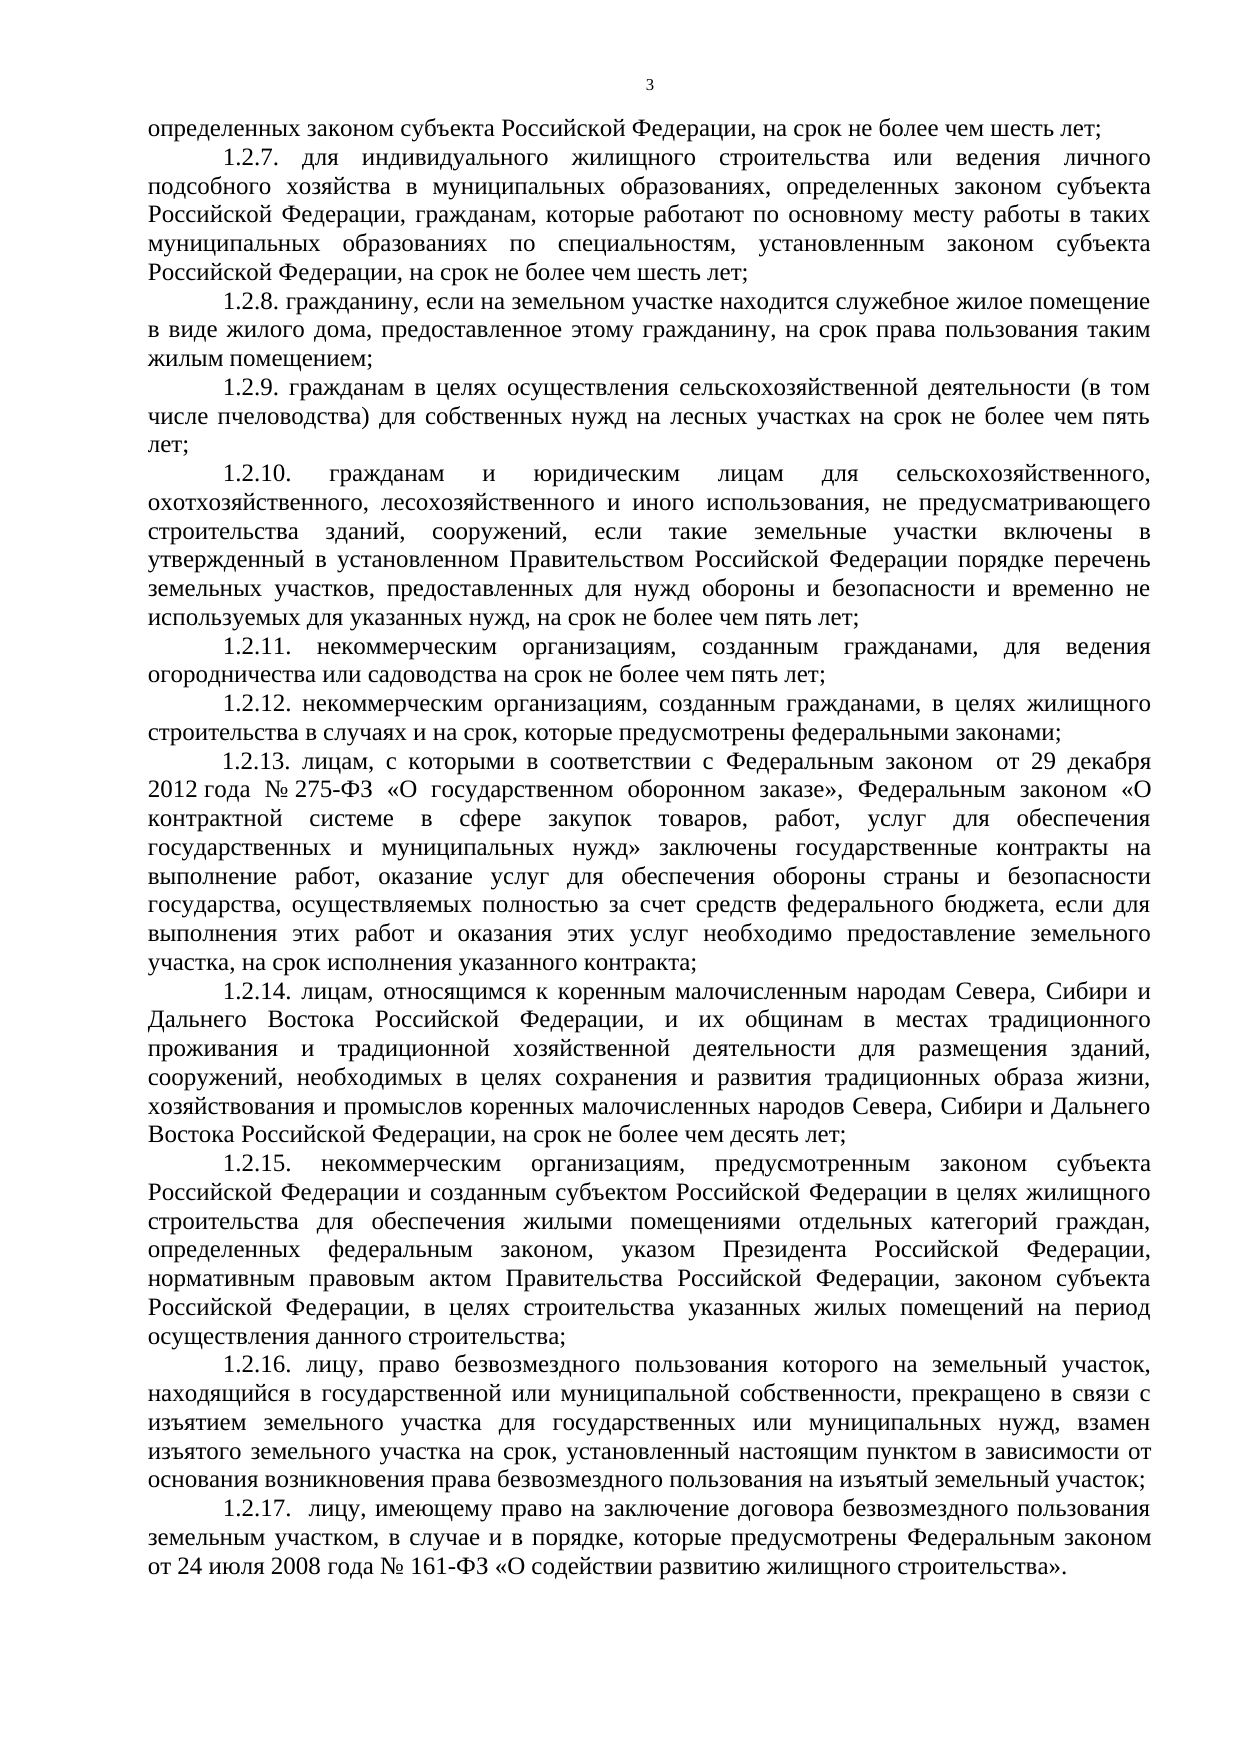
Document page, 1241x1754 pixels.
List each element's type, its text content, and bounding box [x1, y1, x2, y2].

text 1.2.11. некоммерческим организациям, созданным гражданами, для ведения огородничества или садоводства на срок не более чем пять лет; [148, 631, 1152, 688]
text 1.2.8. гражданину, если на земельном участке находится служебное жилое помещение в виде жилого дома, предоставленное этому гражданину, на срок права пользования таким жилым помещением; [148, 286, 1152, 372]
text 1.2.14. лицам, относящимся к коренным малочисленным народам Севера, Сибири и Дальнего Востока Российской Федерации, и их общинам в местах традиционного проживания и традиционной хозяйственной деятельности для размещения зданий, сооружений, необходимых в целях сохранения и развития традиционных образа жизни, хозяйствования и промыслов коренных малочисленных народов Севера, Сибири и Дальнего Востока Российской Федерации, на срок не более чем десять лет; [148, 976, 1152, 1148]
text 1.2.15. некоммерческим организациям, предусмотренным законом субъекта Российской Федерации и созданным субъектом Российской Федерации в целях жилищного строительства для обеспечения жилыми помещениями отдельных категорий граждан, определенных федеральным законом, указом Президента Российской Федерации, нормативным правовым актом Правительства Российской Федерации, законом субъекта Российской Федерации, в целях строительства указанных жилых помещений на период осуществления данного строительства; [148, 1148, 1152, 1349]
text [148, 113, 1152, 142]
text 1.2.13. лицам, с которыми в соответствии с Федеральным законом от 29 декабря 2012 года № 275-ФЗ «О государственном оборонном заказе», Федеральным законом «О контрактной системе в сфере закупок товаров, работ, услуг для обеспечения государственных и муниципальных нужд» заключены государственные контракты на выполнение работ, оказание услуг для обеспечения обороны страны и безопасности государства, осуществляемых полностью за счет средств федерального бюджета, если для выполнения этих работ и оказания этих услуг необходимо предоставление земельного участка, на срок исполнения указанного контракта; [148, 746, 1152, 976]
text 1.2.12. некоммерческим организациям, созданным гражданами, в целях жилищного строительства в случаях и на срок, которые предусмотрены федеральными законами; [148, 688, 1152, 746]
text 1.2.7. для индивидуального жилищного строительства или ведения личного подсобного хозяйства в муниципальных образованиях, определенных законом субъекта Российской Федерации, гражданам, которые работают по основному месту работы в таких муниципальных образованиях по специальностям, установленным законом субъекта Российской Федерации, на срок не более чем шесть лет; [148, 142, 1152, 286]
text 1.2.9. гражданам в целях осуществления сельскохозяйственной деятельности (в том числе пчеловодства) для собственных нужд на лесных участках на срок не более чем пять лет; [148, 372, 1152, 458]
text 1.2.10. гражданам и юридическим лицам для сельскохозяйственного, охотхозяйственного, лесохозяйственного и иного использования, не предусматривающего строительства зданий, сооружений, если такие земельные участки включены в утвержденный в установленном Правительством Российской Федерации порядке перечень земельных участков, предоставленных для нужд обороны и безопасности и временно не используемых для указанных нужд, на срок не более чем пять лет; [148, 458, 1152, 631]
text 1.2.17. лицу, имеющему право на заключение договора безвозмездного пользования земельным участком, в случае и в порядке, которые предусмотрены Федеральным законом от 24 июля 2008 года № 161-ФЗ «О содействии развитию жилищного строительства». [148, 1493, 1152, 1579]
text 1.2.16. лицу, право безвозмездного пользования которого на земельный участок, находящийся в государственной или муниципальной собственности, прекращено в связи с изъятием земельного участка для государственных или муниципальных нужд, взамен изъятого земельного участка на срок, установленный настоящим пунктом в зависимости от основания возникновения права безвозмездного пользования на изъятый земельный участок; [148, 1349, 1152, 1493]
